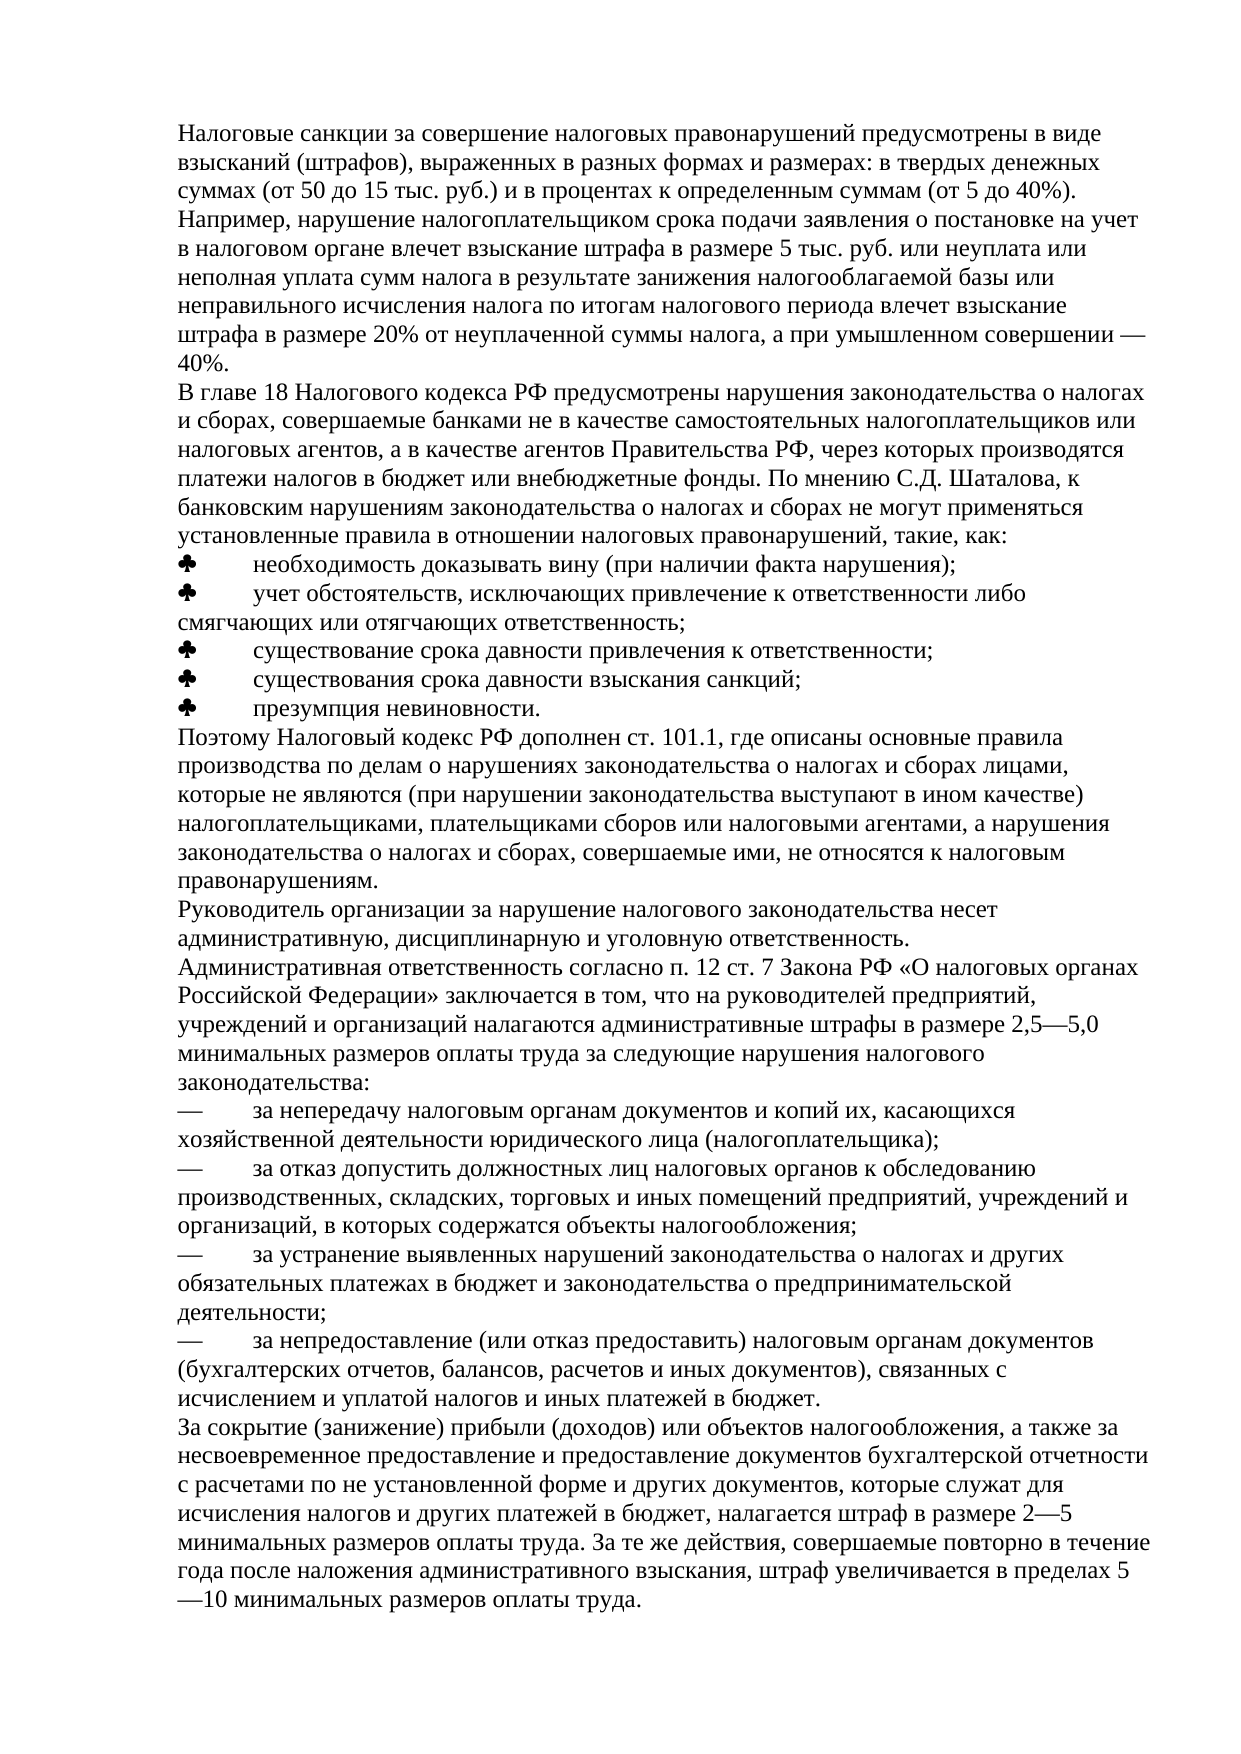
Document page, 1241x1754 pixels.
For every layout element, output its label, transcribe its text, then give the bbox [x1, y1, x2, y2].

text учет обстоятельств, исключающих привлечение к ответственности либо смягчающих или отягчающих ответственность; [177, 578, 1152, 636]
text — за непередачу налоговым органам документов и копий их, касающихся хозяйственной деятельности юридического лица (налогоплательщика); [177, 1096, 1152, 1153]
text Административная ответственность согласно п. 12 ст. 7 Закона РФ «О налоговых органах Российской Федерации» заключается в том, что на руководителей предприятий, учреждений и организаций налагаются административные штрафы в размере 2,5—5,0 минимальных размеров оплаты труда за следующие нарушения налогового законодательства: [177, 952, 1152, 1096]
text — за отказ допустить должностных лиц налоговых органов к обследованию производственных, складских, торговых и иных помещений предприятий, учреждений и организаций, в которых содержатся объекты налогообложения; [177, 1153, 1152, 1239]
text презумпция невиновности. [177, 693, 1152, 722]
text В главе 18 Налогового кодекса РФ предусмотрены нарушения законодательства о налогах и сборах, совершаемые банками не в качестве самостоятельных налогоплательщиков или налоговых агентов, а в качестве агентов Правительства РФ, через которых производятся платежи налогов в бюджет или внебюджетные фонды. По мнению С.Д. Шаталова, к банковским нарушениям законодательства о налогах и сборах не могут применяться установленные правила в отношении налоговых правонарушений, такие, как: [177, 377, 1152, 549]
text — за непредоставление (или отказ предоставить) налоговым органам документов (бухгалтерских отчетов, балансов, расчетов и иных документов), связанных с исчислением и уплатой налогов и иных платежей в бюджет. [177, 1326, 1152, 1412]
text существование срока давности привлечения к ответственности; [177, 636, 1152, 664]
text За сокрытие (занижение) прибыли (доходов) или объектов налогообложения, а также за несвоевременное предоставление и предоставление документов бухгалтерской отчетности с расчетами по не установленной форме и других документов, которые служат для исчисления налогов и других платежей в бюджет, налагается штраф в размере 2—5 минимальных размеров оплаты труда. За те же действия, совершаемые повторно в течение года после наложения административного взыскания, штраф увеличивается в пределах 5—10 минимальных размеров оплаты труда. [177, 1412, 1152, 1613]
text Руководитель организации за нарушение налогового законодательства несет административную, дисциплинарную и уголовную ответственность. [177, 894, 1152, 952]
text Поэтому Налоговый кодекс РФ дополнен ст. 101.1, где описаны основные правила производства по делам о нарушениях законодательства о налогах и сборах лицами, которые не являются (при нарушении законодательства выступают в ином качестве) налогоплательщиками, плательщиками сборов или налоговыми агентами, а нарушения законодательства о налогах и сборах, совершаемые ими, не относятся к налоговым правонарушениям. [177, 722, 1152, 894]
text — за устранение выявленных нарушений законодательства о налогах и других обязательных платежах в бюджет и законодательства о предпринимательской деятельности; [177, 1239, 1152, 1326]
text Налоговые санкции за совершение налоговых правонарушений предусмотрены в виде взысканий (штрафов), выраженных в разных формах и размерах: в твердых денежных суммах (от 50 до 15 тыс. руб.) и в процентах к определенным суммам (от 5 до 40%). Например, нарушение налогоплательщиком срока подачи заявления о постановке на учет в налоговом органе влечет взыскание штрафа в размере 5 тыс. руб. или неуплата или неполная уплата сумм налога в результате занижения налогооблагаемой базы или неправильного исчисления налога по итогам налогового периода влечет взыскание штрафа в размере 20% от неуплаченной суммы налога, а при умышленном совершении — 40%. [177, 118, 1152, 377]
text существования срока давности взыскания санкций; [177, 664, 1152, 693]
text необходимость доказывать вину (при наличии факта нарушения); [177, 549, 1152, 578]
